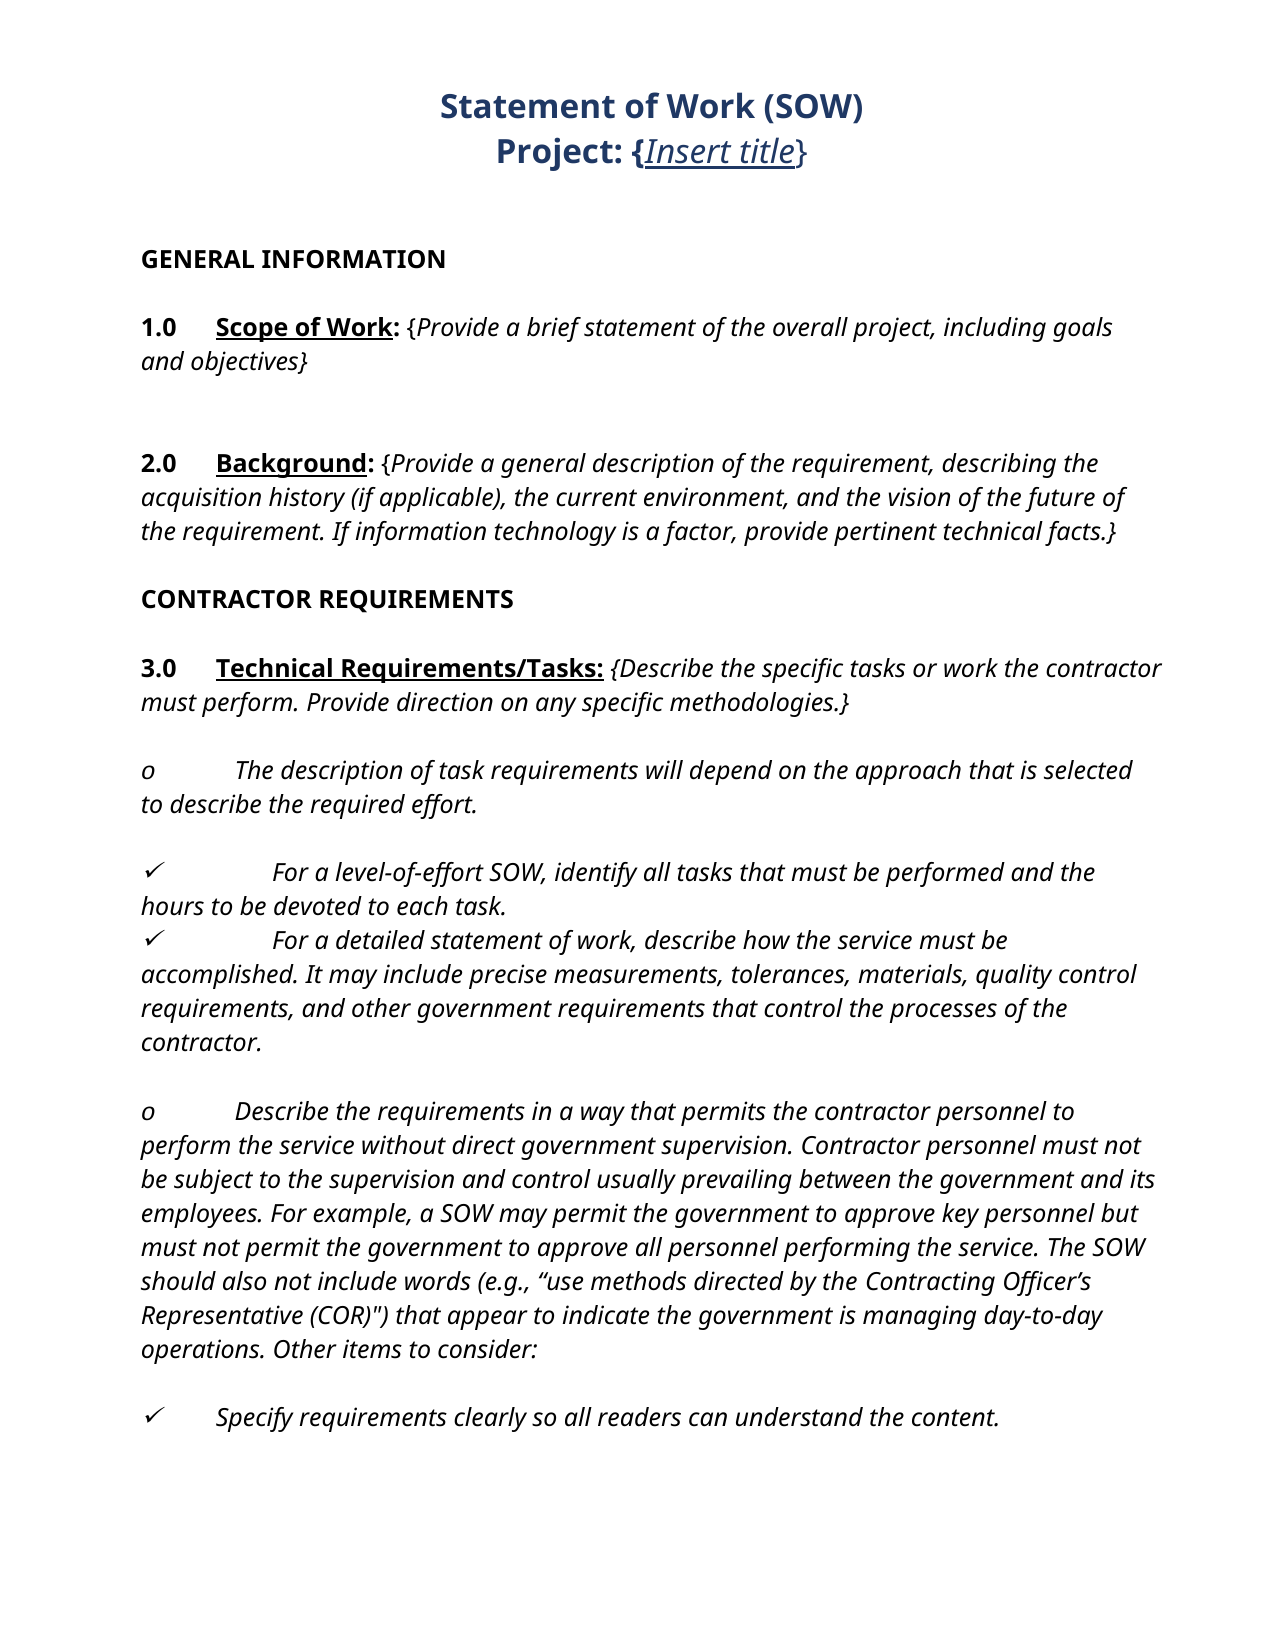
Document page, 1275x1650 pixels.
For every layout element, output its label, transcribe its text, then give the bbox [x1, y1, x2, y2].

subtitle 3.0 Technical Requirements/Tasks: {Describe the specific tasks or work the contractor must perform. Provide direction on any specific methodologies.} [141, 650, 1162, 718]
text 2.0 Background: {Provide a general description of the requirement, describing the acquisition history (if applicable), the current environment, and the vision of the future of the requirement. If information technology is a factor, provide pertinent technical facts.} [141, 446, 1162, 548]
list For a detailed statement of work, describe how the service must be accomplished. It may include precise measurements, tolerances, materials, quality control requirements, and other government requirements that control the processes of the contractor. [141, 923, 1162, 1059]
list For a level-of-effort SOW, identify all tasks that must be performed and the hours to be devoted to each task. [141, 855, 1162, 923]
text Project: {Insert title} [141, 128, 1162, 173]
text GENERAL INFORMATION [141, 241, 1162, 276]
subtitle CONTRACTOR REQUIREMENTS [141, 582, 1162, 616]
subtitle The description of task requirements will depend on the approach that is selected to describe the required effort. [141, 752, 1162, 821]
list Describe the requirements in a way that permits the contractor personnel to perform the service without direct government supervision. Contractor personnel must not be subject to the supervision and control usually prevailing between the government and its employees. For example, a SOW may permit the government to approve key personnel but must not permit the government to approve all personnel performing the service. The SOW should also not include words (e.g., “use methods directed by the Contracting Officer’s Representative (COR)") that appear to indicate the government is managing day-to-day operations. Other items to consider: [141, 1093, 1162, 1366]
list Specify requirements clearly so all readers can understand the content. [141, 1400, 1162, 1434]
text Statement of Work (SOW) [141, 82, 1162, 128]
text 1.0 Scope of Work: {Provide a brief statement of the overall project, including goals and objectives} [141, 309, 1162, 378]
